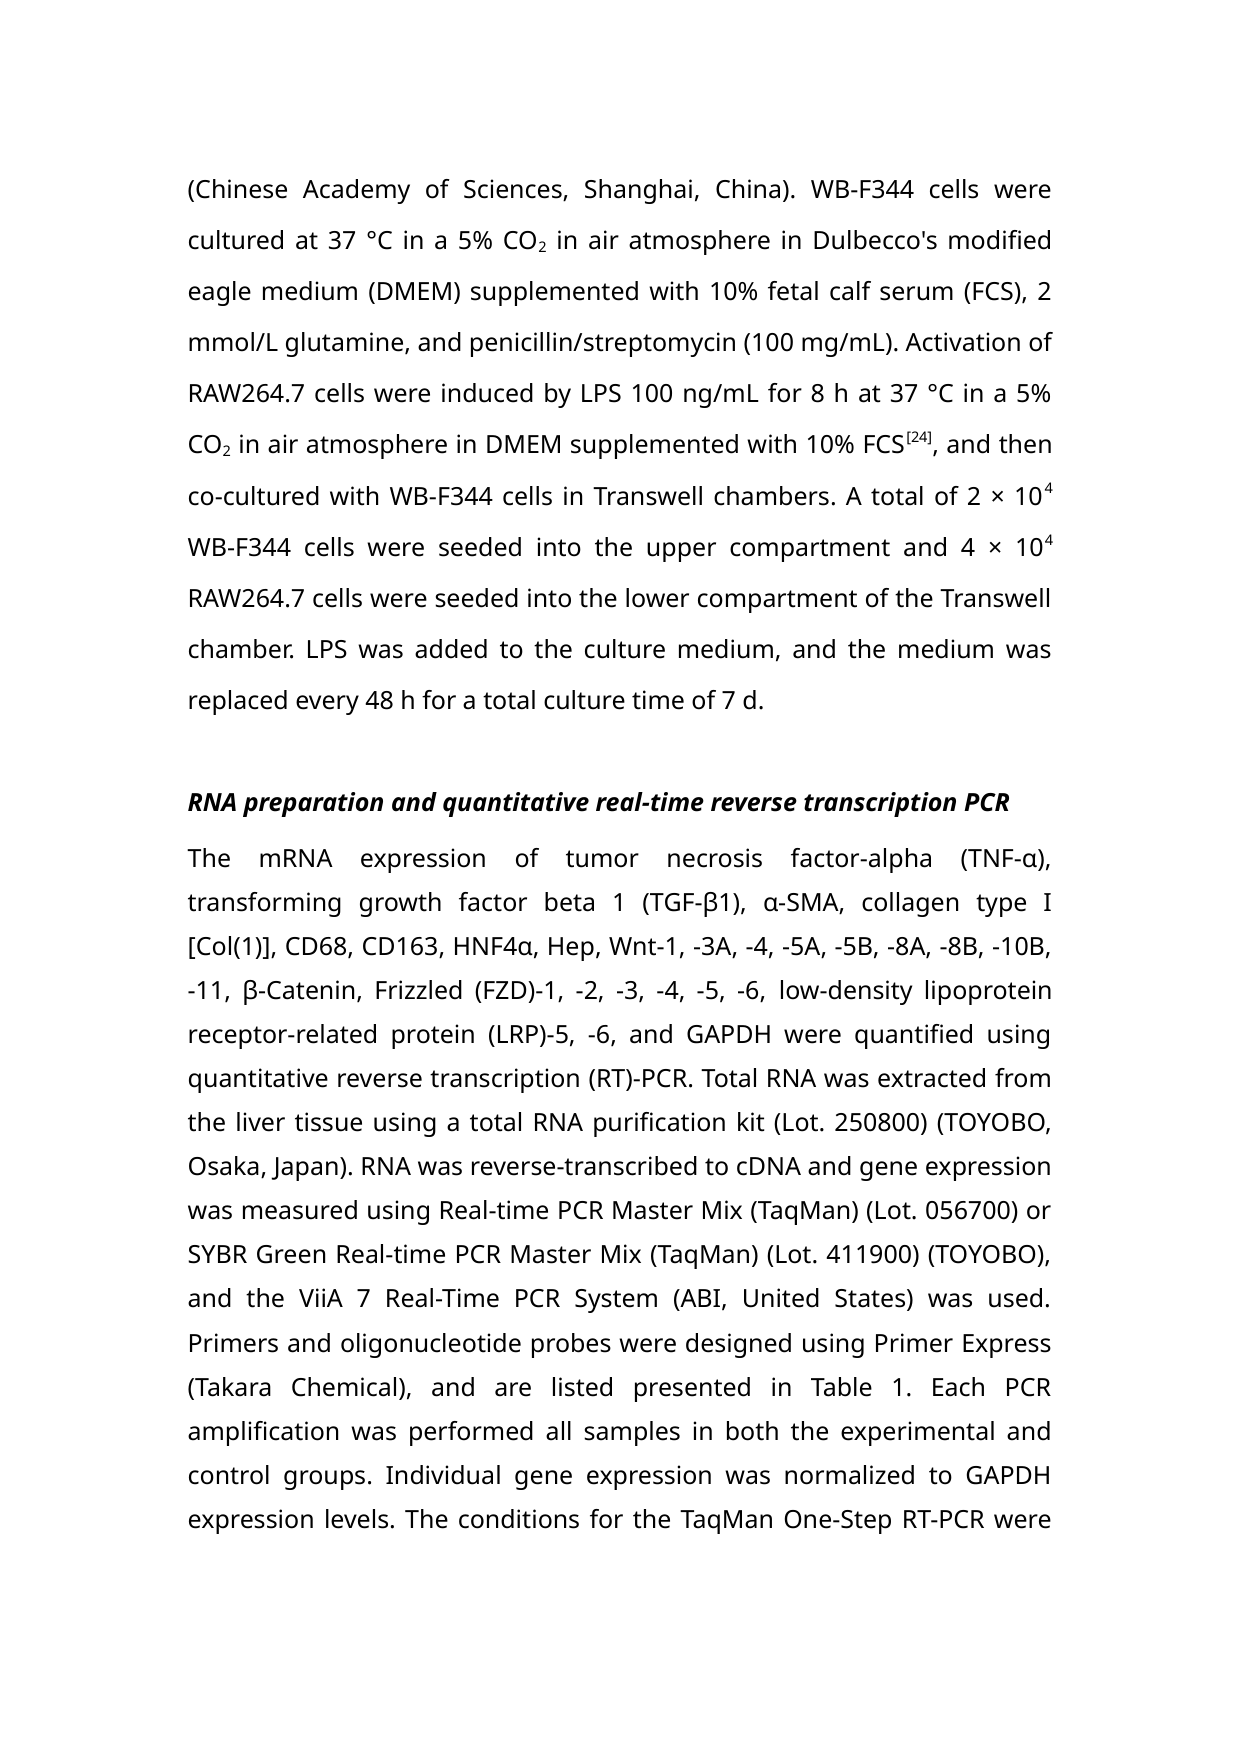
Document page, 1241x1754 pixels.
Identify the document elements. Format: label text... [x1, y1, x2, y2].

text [187, 836, 1053, 1541]
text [187, 172, 1053, 541]
text RNA preparation and quantitative real-time reverse transcription PCR [187, 784, 1053, 818]
